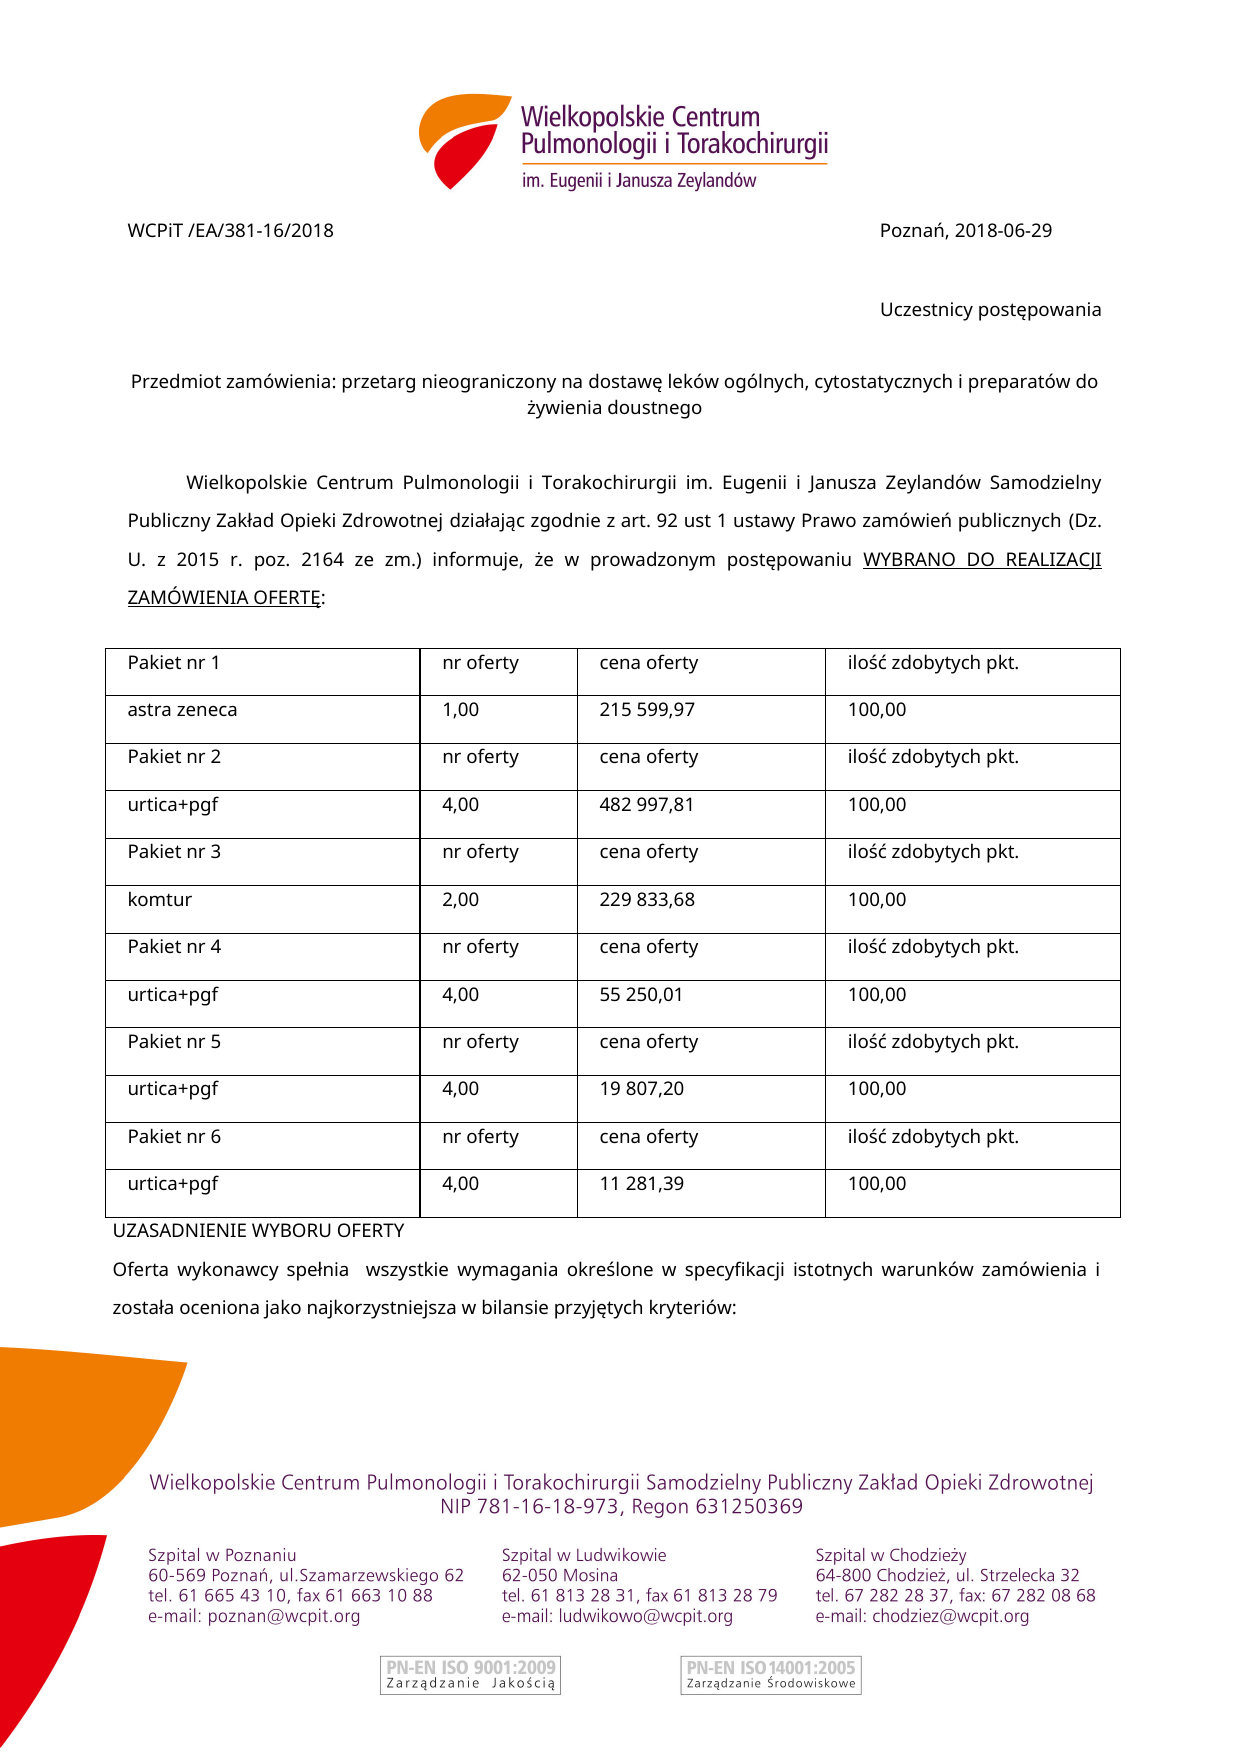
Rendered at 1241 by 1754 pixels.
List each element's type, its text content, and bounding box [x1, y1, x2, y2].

table_cell astra zeneca [106, 696, 419, 743]
table_cell nr oferty [421, 1123, 577, 1169]
table_cell 4,00 [421, 791, 577, 838]
table_cell ilość zdobytych pkt. [826, 1028, 1120, 1074]
table_cell Pakiet nr 5 [106, 1028, 419, 1074]
table_cell 19 807,20 [578, 1076, 825, 1122]
table_cell 4,00 [421, 1076, 577, 1122]
table_cell urtica+pgf [106, 1076, 419, 1122]
table_cell 482 997,81 [578, 791, 825, 838]
table_cell cena oferty [578, 744, 825, 790]
table_cell 1,00 [421, 696, 577, 743]
table_cell 4,00 [421, 981, 577, 1027]
table_cell Pakiet nr 4 [106, 934, 419, 980]
table_cell 2,00 [421, 886, 577, 932]
table_cell 100,00 [826, 791, 1120, 838]
table_cell 100,00 [826, 1170, 1120, 1217]
table_cell Pakiet nr 2 [106, 744, 419, 790]
table_header ilość zdobytych pkt. [826, 649, 1120, 695]
table_cell ilość zdobytych pkt. [826, 934, 1120, 980]
table_header nr oferty [421, 649, 577, 695]
table_cell nr oferty [421, 934, 577, 980]
table_cell cena oferty [578, 934, 825, 980]
text UZASADNIENIE WYBORU OFERTY [112, 1218, 1102, 1243]
picture [0, 1339, 1241, 1754]
table_cell 55 250,01 [578, 981, 825, 1027]
table_cell 4,00 [421, 1170, 577, 1217]
table_cell nr oferty [421, 839, 577, 885]
table_cell 215 599,97 [578, 696, 825, 743]
table_header cena oferty [578, 649, 825, 695]
text Wielkopolskie Centrum Pulmonologii i Torakochirurgii im. Eugenii i Janusza Zeylandów Samodzielny Publiczny Zakład Opieki Zdrowotnej działając zgodnie z art. 92 ust 1 ustawy Prawo zamówień publicznych (Dz. U. z 2015 r. poz. 2164 ze zm.) informuje, że w prowadzonym postępowaniu WYBRANO DO REALIZACJI ZAMÓWIENIA OFERTĘ: [127, 469, 1102, 610]
picture [398, 0, 842, 207]
table_header Pakiet nr 1 [106, 649, 419, 695]
table_cell ilość zdobytych pkt. [826, 1123, 1120, 1169]
table_cell cena oferty [578, 1123, 825, 1169]
table_cell Pakiet nr 3 [106, 839, 419, 885]
text Oferta wykonawcy spełnia wszystkie wymagania określone w specyfikacji istotnych warunków zamówienia i została oceniona jako najkorzystniejsza w bilansie przyjętych kryteriów: [112, 1256, 1102, 1320]
table_cell komtur [106, 886, 419, 932]
text Uczestnicy postępowania [127, 297, 1102, 322]
table_cell 100,00 [826, 1076, 1120, 1122]
table_cell nr oferty [421, 744, 577, 790]
table_cell 100,00 [826, 886, 1120, 932]
table_cell 11 281,39 [578, 1170, 825, 1217]
table_cell urtica+pgf [106, 791, 419, 838]
table_cell nr oferty [421, 1028, 577, 1074]
table_cell 229 833,68 [578, 886, 825, 932]
table_cell Pakiet nr 6 [106, 1123, 419, 1169]
table_cell cena oferty [578, 1028, 825, 1074]
table_cell ilość zdobytych pkt. [826, 839, 1120, 885]
table_cell urtica+pgf [106, 1170, 419, 1217]
table_cell ilość zdobytych pkt. [826, 744, 1120, 790]
text Przedmiot zamówienia: przetarg nieograniczony na dostawę leków ogólnych, cytostatycznych i preparatów do żywienia doustnego [127, 368, 1102, 419]
table_cell cena oferty [578, 839, 825, 885]
table_cell 100,00 [826, 981, 1120, 1027]
text WCPiT /EA/381-16/2018 Poznań, 2018-06-29 [127, 217, 1102, 243]
table_cell urtica+pgf [106, 981, 419, 1027]
table_cell 100,00 [826, 696, 1120, 743]
